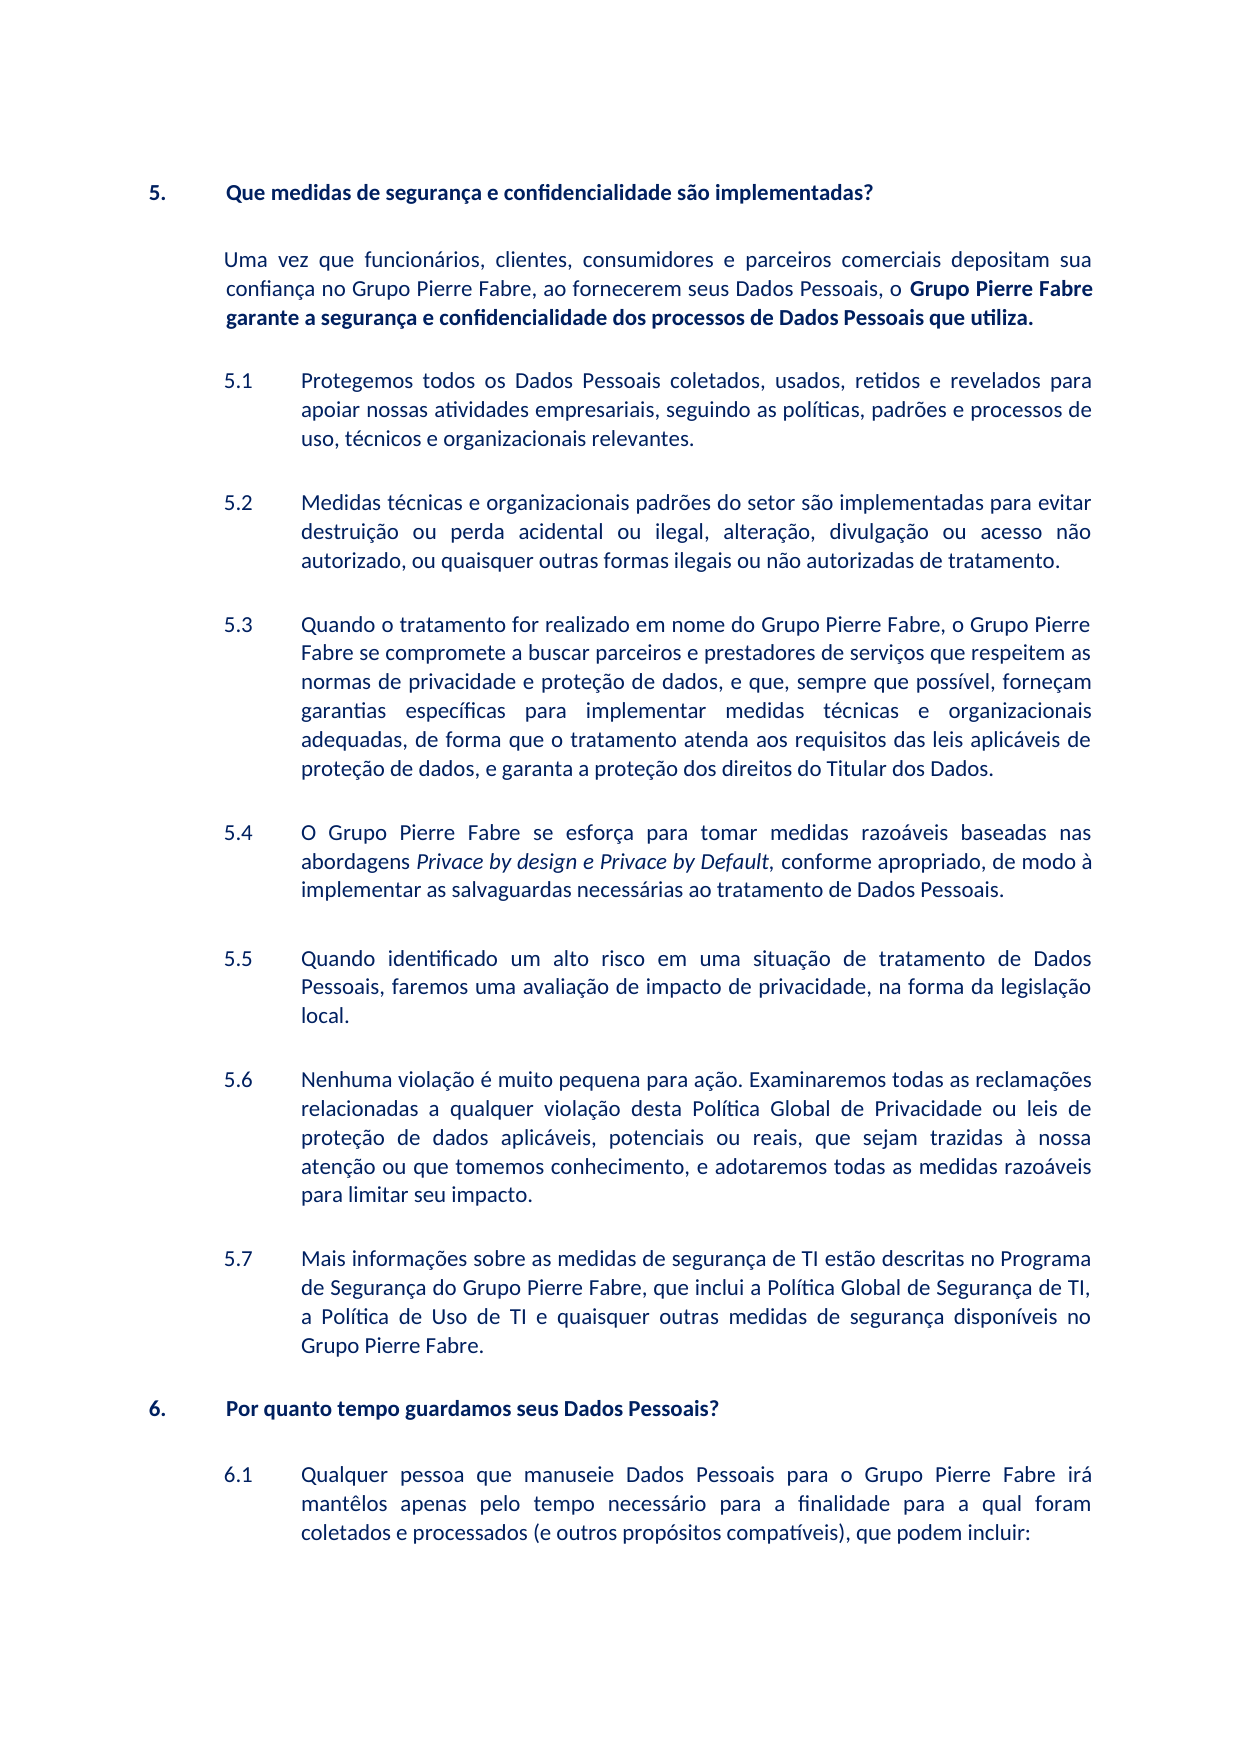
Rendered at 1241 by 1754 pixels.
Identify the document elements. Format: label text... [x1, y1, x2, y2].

list Qualquer pessoa que manuseie Dados Pessoais para o Grupo Pierre Fabre irá mantêlos apenas pelo tempo necessário para a finalidade para a qual foram coletados e processados (e outros propósitos compatíveis), que podem incluir: [224, 1460, 1093, 1546]
list Protegemos todos os Dados Pessoais coletados, usados, retidos e revelados para apoiar nossas atividades empresariais, seguindo as políticas, padrões e processos de uso, técnicos e organizacionais relevantes. [224, 367, 1093, 452]
list Nenhuma violação é muito pequena para ação. Examinaremos todas as reclamações relacionadas a qualquer violação desta Política Global de Privacidade ou leis de proteção de dados aplicáveis, potenciais ou reais, que sejam trazidas à nossa atenção ou que tomemos conhecimento, e adotaremos todas as medidas razoáveis para limitar seu impacto. [224, 1065, 1093, 1209]
list Mais informações sobre as medidas de segurança de TI estão descritas no Programa de Segurança do Grupo Pierre Fabre, que inclui a Política Global de Segurança de TI, a Política de Uso de TI e quaisquer outras medidas de segurança disponíveis no Grupo Pierre Fabre. [224, 1244, 1093, 1359]
list Medidas técnicas e organizacionais padrões do setor são implementadas para evitar destruição ou perda acidental ou ilegal, alteração, divulgação ou acesso não autorizado, ou quaisquer outras formas ilegais ou não autorizadas de tratamento. [224, 488, 1093, 574]
list Quando o tratamento for realizado em nome do Grupo Pierre Fabre, o Grupo Pierre Fabre se compromete a buscar parceiros e prestadores de serviços que respeitem as normas de privacidade e proteção de dados, e que, sempre que possível, forneçam garantias específicas para implementar medidas técnicas e organizacionais adequadas, de forma que o tratamento atenda aos requisitos das leis aplicáveis de proteção de dados, e garanta a proteção dos direitos do Titular dos Dados. [224, 610, 1093, 782]
list O Grupo Pierre Fabre se esforça para tomar medidas razoáveis baseadas nas abordagens Privace by design e Privace by Default, conforme apropriado, de modo à implementar as salvaguardas necessárias ao tratamento de Dados Pessoais. [224, 818, 1093, 904]
list Quando identificado um alto risco em uma situação de tratamento de Dados Pessoais, faremos uma avaliação de impacto de privacidade, na forma da legislação local. [224, 944, 1093, 1029]
list Que medidas de segurança e confidencialidade são implementadas? [148, 178, 1094, 207]
text Uma vez que funcionários, clientes, consumidores e parceiros comerciais depositam sua confiança no Grupo Pierre Fabre, ao fornecerem seus Dados Pessoais, o Grupo Pierre Fabre garante a segurança e confidencialidade dos processos de Dados Pessoais que utiliza. [224, 245, 1093, 331]
list Por quanto tempo guardamos seus Dados Pessoais? [148, 1394, 1094, 1422]
